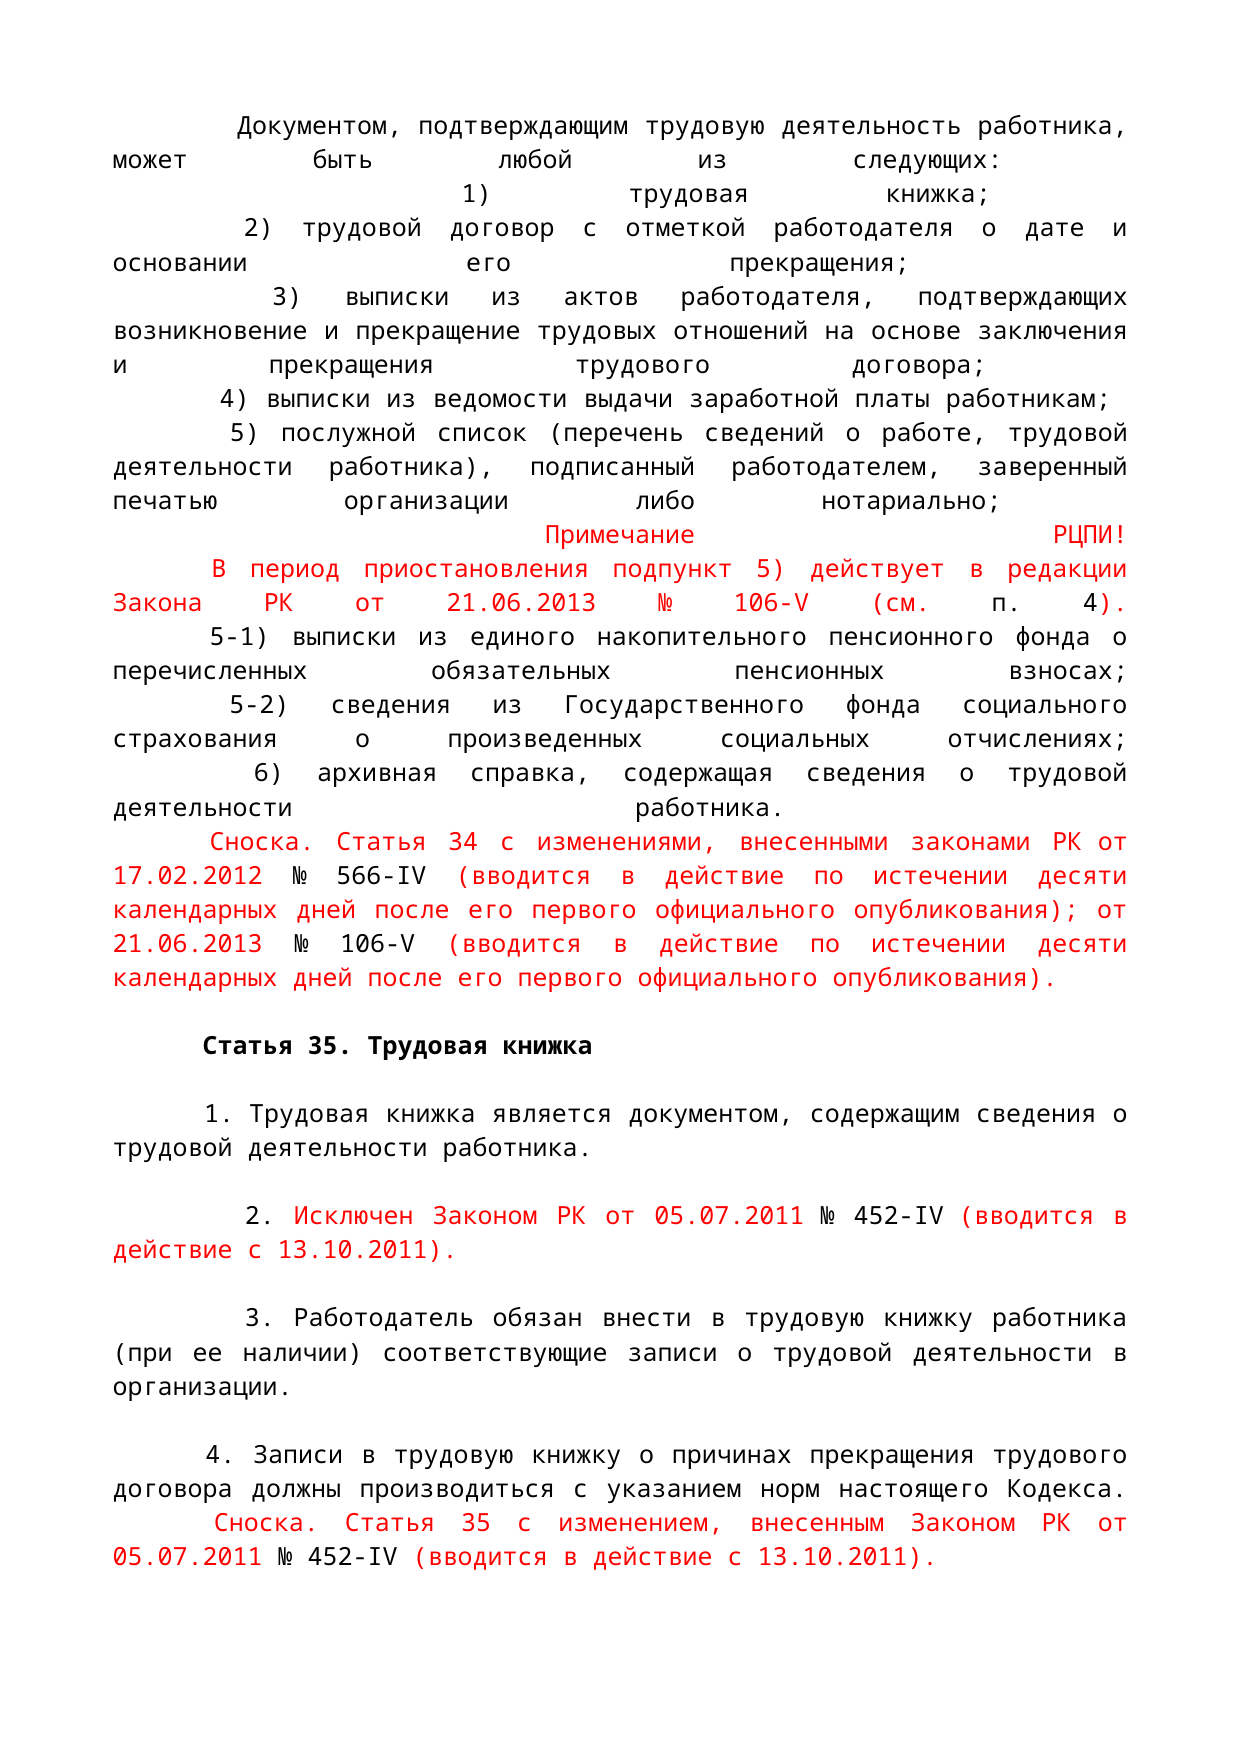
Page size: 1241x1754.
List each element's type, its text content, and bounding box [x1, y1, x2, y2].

text Статья 35. Трудовая книжка [112, 1028, 1128, 1062]
text Документом, подтверждающим трудовую деятельность работника, может быть любой из следующих: 1) трудовая книжка; 2) трудовой договор с отметкой работодателя о дате и основании его прекращения; 3) выписки из актов работодателя, подтверждающих возникновение и прекращение трудовых отношений на основе заключения и прекращения трудового договора; 4) выписки из ведомости выдачи заработной платы работникам; 5) послужной список (перечень сведений о работе, трудовой деятельности работника), подписанный работодателем, заверенный печатью организации либо нотариально; Примечание РЦПИ! В период приостановления подпункт 5) действует в редакции Закона РК от 21.06.2013 № 106-V (см. п. 4). 5-1) выписки из единого накопительного пенсионного фонда о перечисленных обязательных пенсионных взносах; 5-2) сведения из Государственного фонда социального страхования о произведенных социальных отчислениях; 6) архивная справка, содержащая сведения о трудовой деятельности работника. Сноска. Статья 34 с изменениями, внесенными законами РК от 17.02.2012 № 566-IV (вводится в действие по истечении десяти календарных дней после его первого официального опубликования); от 21.06.2013 № 106-V (вводится в действие по истечении десяти календарных дней после его первого официального опубликования). [112, 108, 1128, 993]
text 4. Записи в трудовую книжку о причинах прекращения трудового договора должны производиться с указанием норм настоящего Кодекса. Сноска. Статья 35 с изменением, внесенным Законом РК от 05.07.2011 № 452-IV (вводится в действие с 13.10.2011). [112, 1436, 1128, 1573]
text 3. Работодатель обязан внести в трудовую книжку работника (при ее наличии) соответствующие записи о трудовой деятельности в организации. [112, 1300, 1128, 1402]
text 1. Трудовая книжка является документом, содержащим сведения о трудовой деятельности работника. [112, 1096, 1128, 1164]
text 2. Исключен Законом РК от 05.07.2011 № 452-IV (вводится в действие с 13.10.2011). [112, 1198, 1128, 1266]
